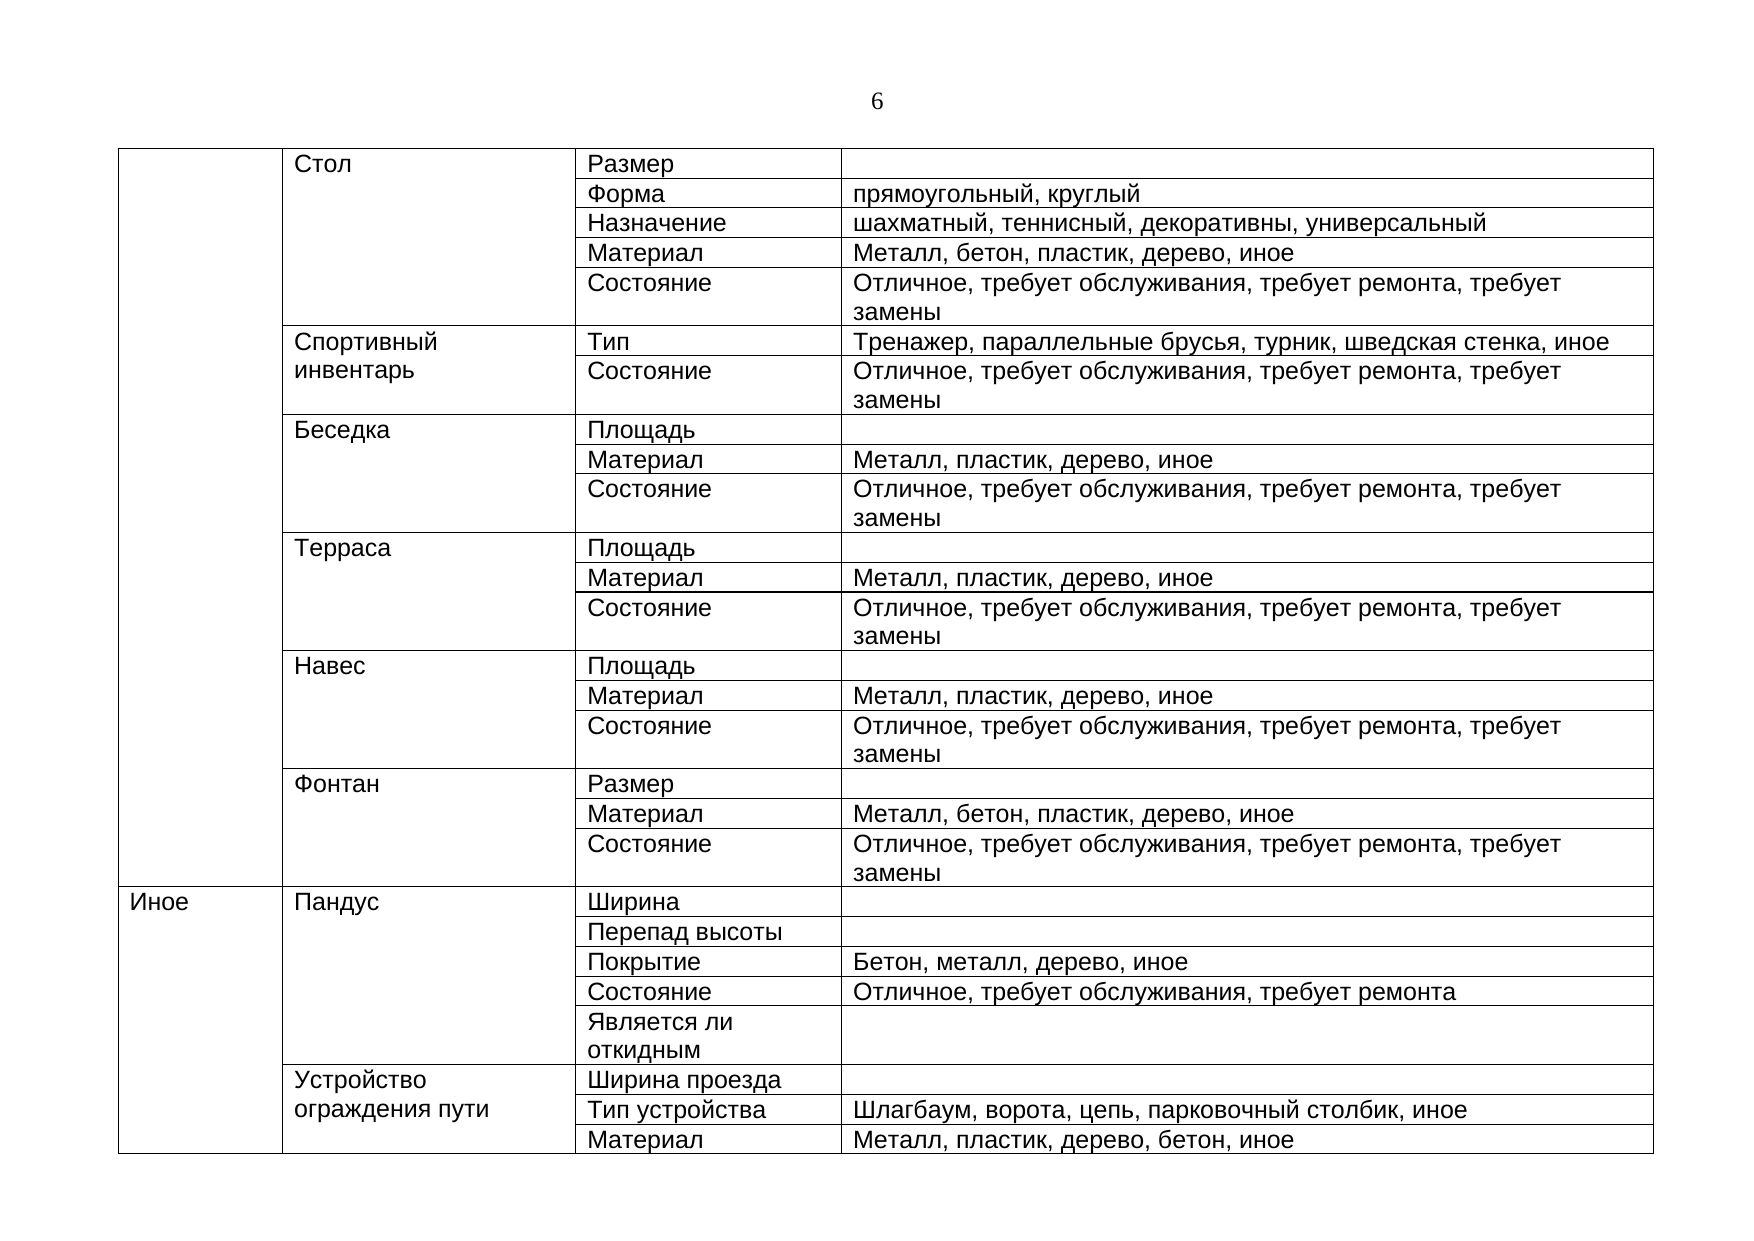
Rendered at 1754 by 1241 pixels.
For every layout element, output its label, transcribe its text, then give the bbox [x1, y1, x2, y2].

table_cell Материал [576, 238, 841, 267]
table_cell [842, 887, 1653, 916]
table_cell Ширина [576, 887, 841, 916]
table_cell Бетон, металл, дерево, иное [842, 947, 1653, 976]
table_cell Тип [576, 326, 841, 355]
table_cell Отличное, требует обслуживания, требует ремонта [842, 977, 1653, 1005]
table_cell [842, 149, 1653, 177]
table_cell Спортивный инвентарь [283, 326, 575, 414]
table_cell Состояние [576, 829, 841, 886]
table_cell Терраса [283, 533, 575, 650]
table_cell прямоугольный, круглый [842, 179, 1653, 207]
table_cell Материал [576, 681, 841, 709]
table_cell Тренажер, параллельные брусья, турник, шведская стенка, иное [842, 326, 1653, 355]
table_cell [842, 268, 1653, 325]
table_cell Размер [576, 769, 841, 798]
table_cell Покрытие [576, 947, 841, 976]
table_cell Металл, бетон, пластик, дерево, иное [842, 799, 1653, 828]
table_cell Отличное, требует обслуживания, требует ремонта, требует замены [842, 474, 1653, 532]
table_cell Отличное, требует обслуживания, требует ремонта, требует замены [842, 356, 1653, 414]
table_cell шахматный, теннисный, декоративны, универсальный [842, 208, 1653, 237]
table_cell Состояние [576, 711, 841, 768]
table_cell Устройство ограждения пути [283, 1065, 575, 1153]
table_cell Площадь [576, 533, 841, 562]
table_cell Площадь [576, 415, 841, 443]
table_cell Назначение [576, 208, 841, 237]
table_cell Материал [576, 445, 841, 473]
table_cell [842, 415, 1653, 443]
table_cell [842, 533, 1653, 562]
table_cell Стол [283, 149, 575, 325]
table_cell Размер [576, 149, 841, 177]
table_cell Перепад высоты [576, 917, 841, 946]
table_cell Металл, пластик, дерево, иное [842, 445, 1653, 473]
table_cell Беседка [283, 415, 575, 532]
table_cell Состояние [576, 474, 841, 532]
table_cell Отличное, требует обслуживания, требует ремонта, требует замены [842, 711, 1653, 768]
table_cell Состояние [576, 977, 841, 1005]
table_cell Является ли откидным [576, 1006, 841, 1064]
table_cell [842, 917, 1653, 946]
table_cell Пандус [283, 887, 575, 1064]
table_cell Состояние [576, 356, 841, 414]
table_cell Состояние [576, 268, 841, 325]
table_cell Состояние [576, 593, 841, 650]
table_cell Отличное, требует обслуживания, требует ремонта, требует замены [842, 829, 1653, 886]
table_cell Материал [576, 563, 841, 591]
table_cell Металл, пластик, дерево, бетон, иное [842, 1125, 1653, 1153]
table_cell Отличное, требует обслуживания, требует ремонта, требует замены [842, 593, 1653, 650]
table_cell Материал [576, 1125, 841, 1153]
table_cell [842, 769, 1653, 798]
table_cell Металл, пластик, дерево, иное [842, 681, 1653, 709]
table_cell [842, 651, 1653, 680]
table_cell Фонтан [283, 769, 575, 886]
table_cell Металл, бетон, пластик, дерево, иное [842, 238, 1653, 267]
table_cell Навес [283, 651, 575, 768]
table_cell Металл, пластик, дерево, иное [842, 563, 1653, 591]
table_cell Форма [576, 179, 841, 207]
table_cell Тип устройства [576, 1095, 841, 1123]
table_cell Материал [576, 799, 841, 828]
table_cell Площадь [576, 651, 841, 680]
table_cell [842, 1006, 1653, 1064]
table_cell Ширина проезда [576, 1065, 841, 1094]
table_cell Иное [119, 887, 282, 1153]
table_cell Шлагбаум, ворота, цепь, парковочный столбик, иное [842, 1095, 1653, 1123]
table_cell [842, 1065, 1653, 1094]
